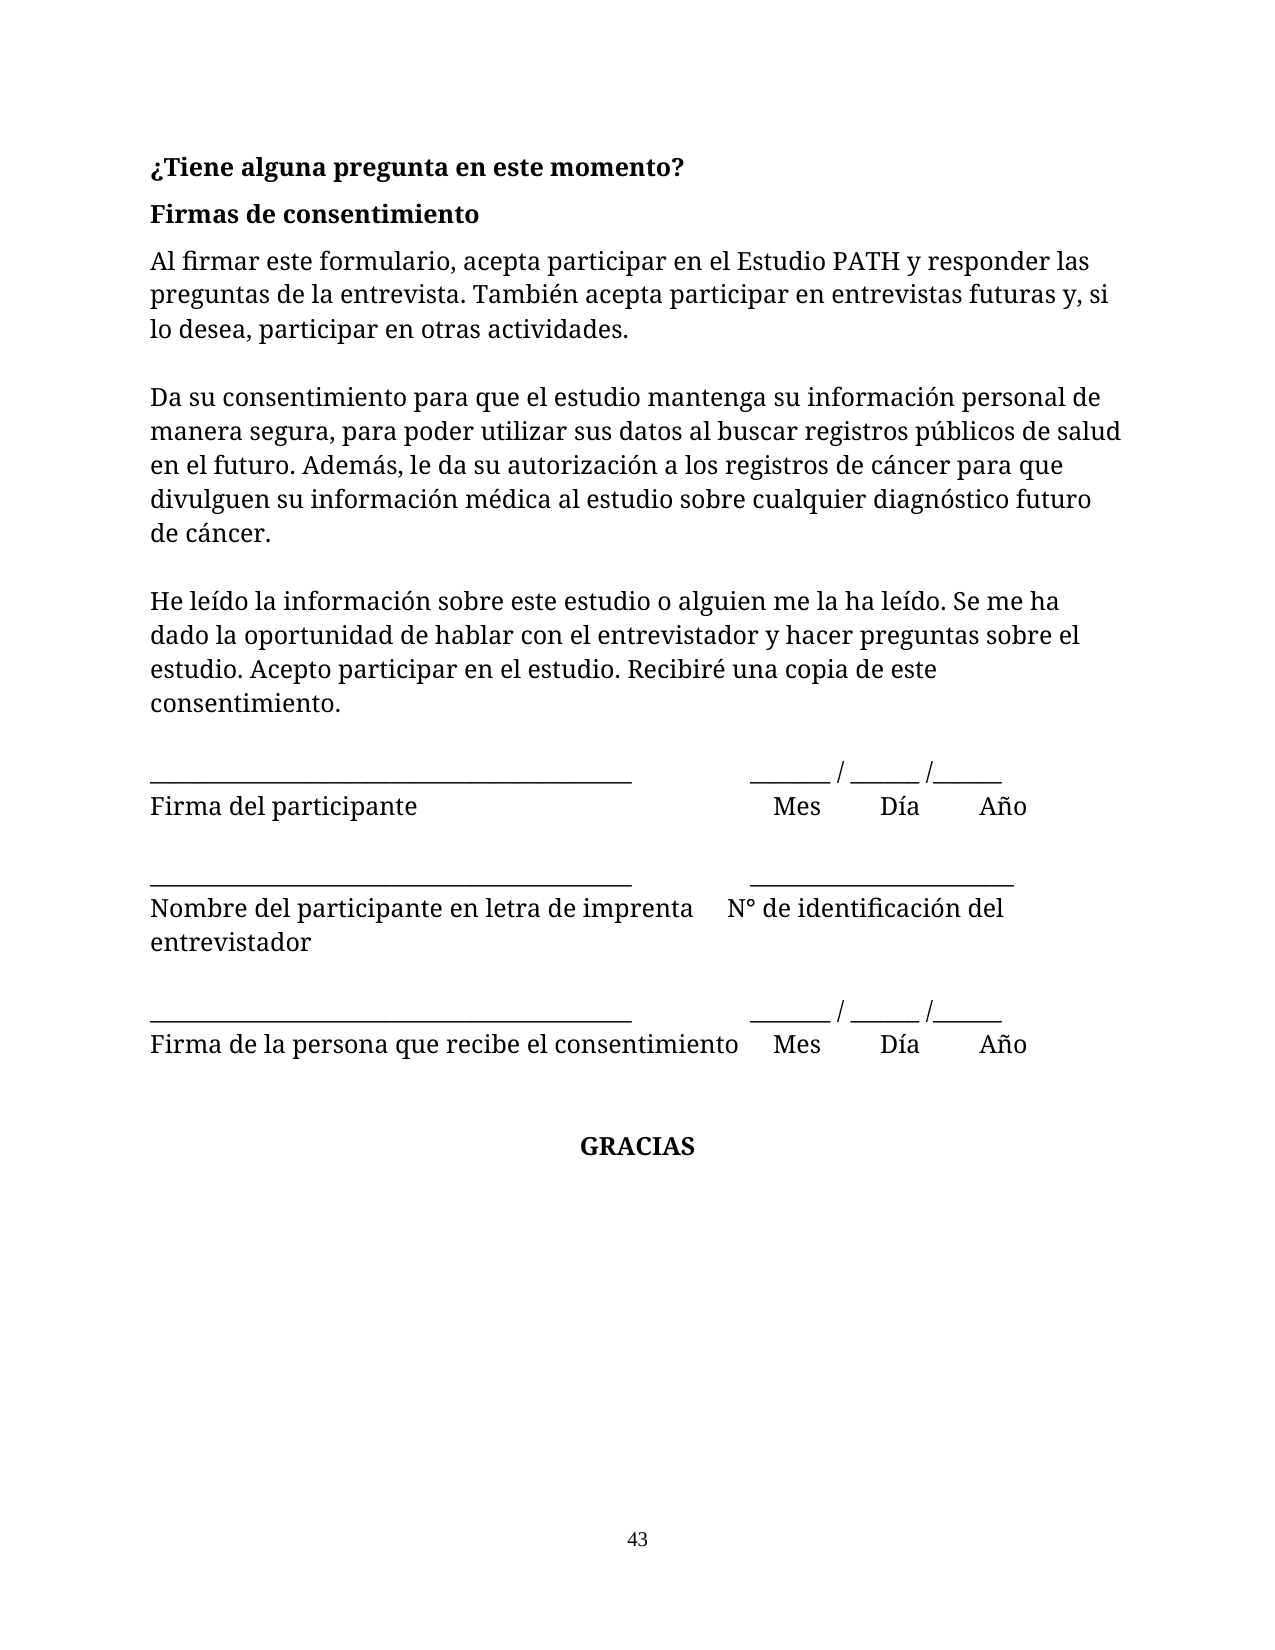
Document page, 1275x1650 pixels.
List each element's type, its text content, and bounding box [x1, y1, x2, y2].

text Firma de la persona que recibe el consentimiento Mes Día Año [150, 1027, 1125, 1061]
text Firmas de consentimiento [150, 197, 1125, 231]
text __________________________________________ _______________________ [150, 856, 1125, 890]
text He leído la información sobre este estudio o alguien me la ha leído. Se me ha dado la oportunidad de hablar con el entrevistador y hacer preguntas sobre el estudio. Acepto participar en el estudio. Recibiré una copia de este consentimiento. [150, 584, 1125, 720]
text Firma del participante Mes Día Año [150, 788, 1125, 822]
text __________________________________________ _______ / ______ /______ [150, 992, 1125, 1027]
text ¿Tiene alguna pregunta en este momento? [150, 150, 1125, 184]
text Da su consentimiento para que el estudio mantenga su información personal de manera segura, para poder utilizar sus datos al buscar registros públicos de salud en el futuro. Además, le da su autorización a los registros de cáncer para que divulguen su información médica al estudio sobre cualquier diagnóstico futuro de cáncer. [150, 379, 1125, 550]
text Nombre del participante en letra de imprenta N° de identificación del entrevistador [150, 890, 1125, 958]
text GRACIAS [150, 1129, 1125, 1163]
text Al firmar este formulario, acepta participar en el Estudio PATH y responder las preguntas de la entrevista. También acepta participar en entrevistas futuras y, si lo desea, participar en otras actividades. [150, 243, 1125, 345]
text __________________________________________ _______ / ______ /______ [150, 754, 1125, 788]
